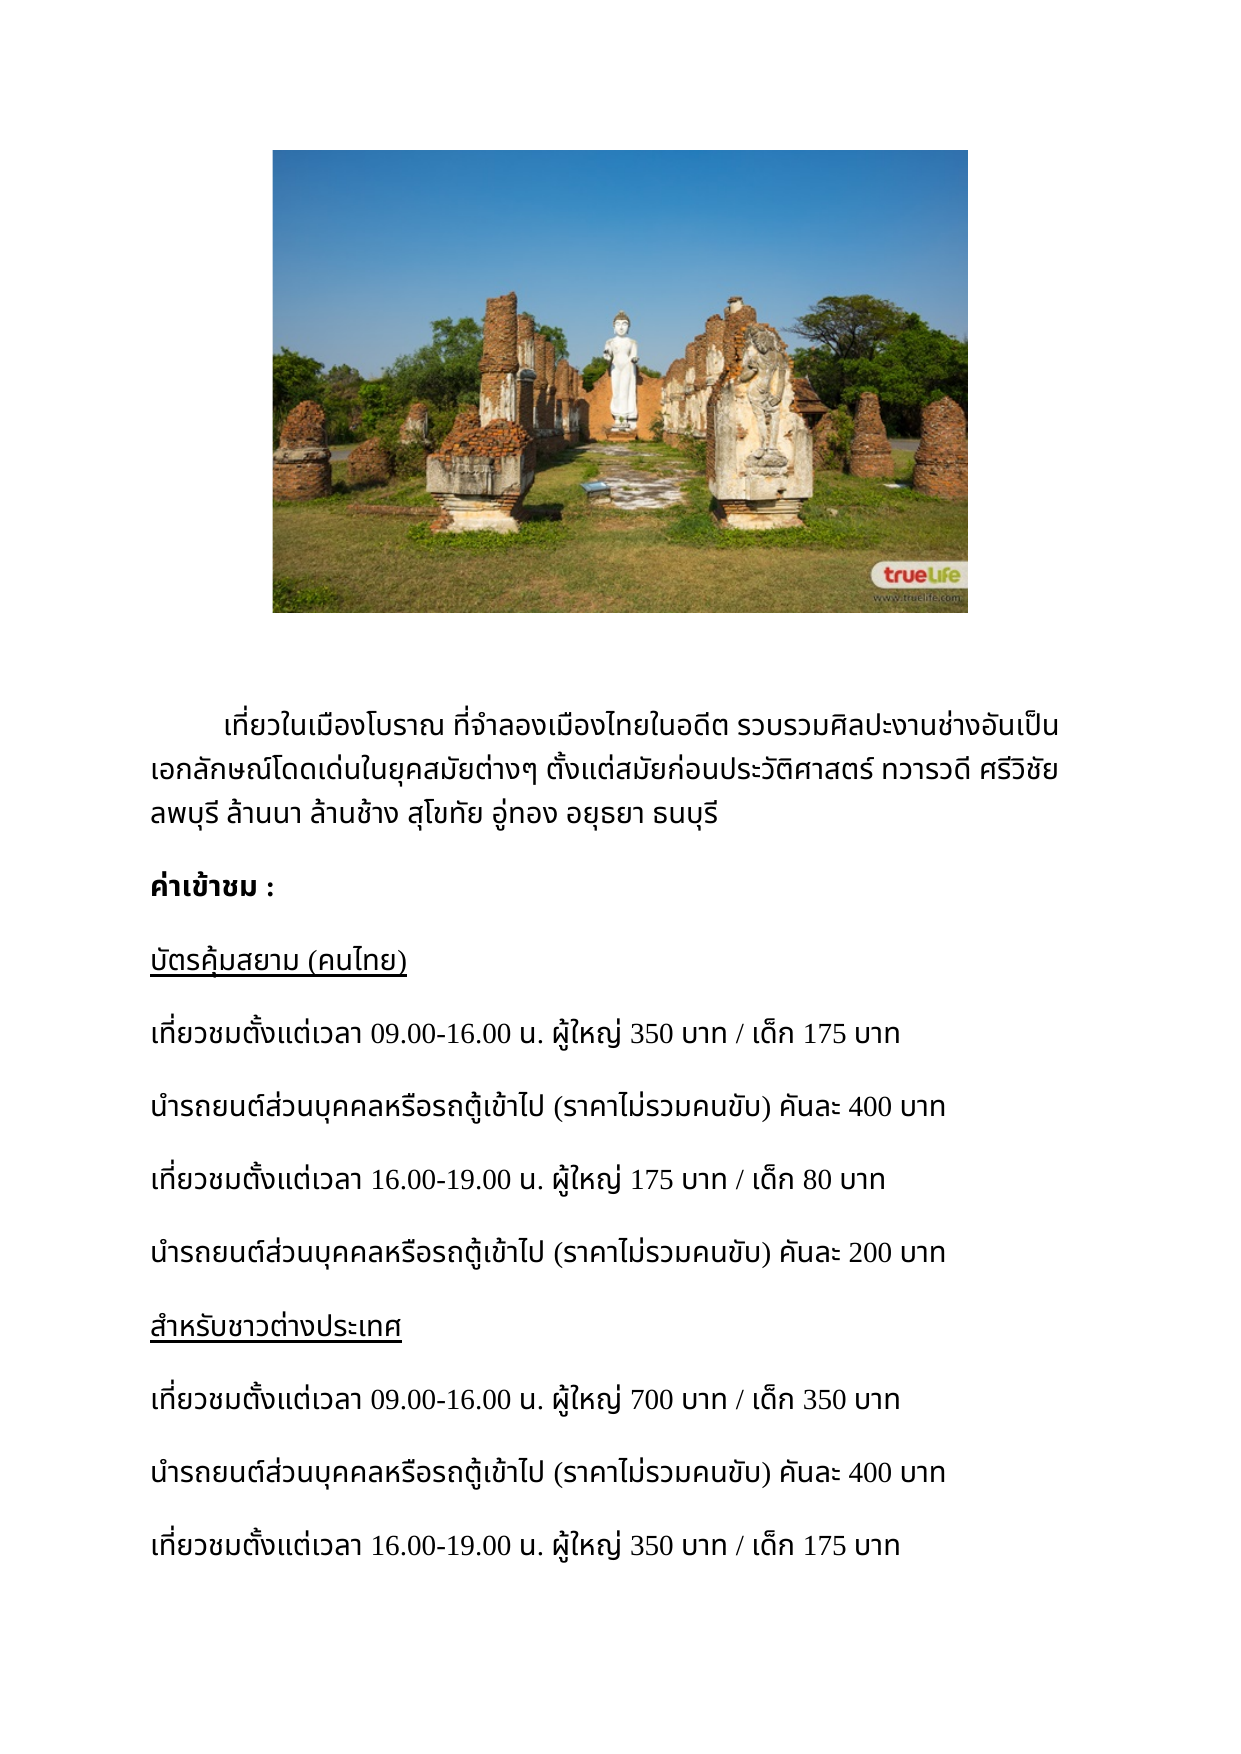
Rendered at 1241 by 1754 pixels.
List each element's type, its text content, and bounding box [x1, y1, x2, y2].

text บัตรคุ้มสยาม (คนไทย) [150, 939, 1090, 983]
text เที่ยวชมตั้งแต่เวลา 16.00-19.00 น. ผู้ใหญ่ 350 บาท / เด็ก 175 บาท [150, 1525, 1090, 1569]
text นำรถยนต์ส่วนบุคคลหรือรถตู้เข้าไป (ราคาไม่รวมคนขับ) คันละ 400 บาท [150, 1085, 1090, 1129]
text เที่ยวชมตั้งแต่เวลา 16.00-19.00 น. ผู้ใหญ่ 175 บาท / เด็ก 80 บาท [150, 1159, 1090, 1203]
text นำรถยนต์ส่วนบุคคลหรือรถตู้เข้าไป (ราคาไม่รวมคนขับ) คันละ 400 บาท [150, 1452, 1090, 1496]
text เที่ยวชมตั้งแต่เวลา 09.00-16.00 น. ผู้ใหญ่ 700 บาท / เด็ก 350 บาท [150, 1378, 1090, 1422]
text นำรถยนต์ส่วนบุคคลหรือรถตู้เข้าไป (ราคาไม่รวมคนขับ) คันละ 200 บาท [150, 1232, 1090, 1276]
text ค่าเข้าชม : [150, 866, 1090, 910]
picture [272, 150, 968, 613]
text เที่ยวชมตั้งแต่เวลา 09.00-16.00 น. ผู้ใหญ่ 350 บาท / เด็ก 175 บาท [150, 1012, 1090, 1056]
text เที่ยวในเมืองโบราณ ที่จำลองเมืองไทยในอดีต รวบรวมศิลปะงานช่างอันเป็นเอกลักษณ์โดดเด่นในยุคสมัยต่างๆ ตั้งแต่สมัยก่อนประวัติศาสตร์ ทวารวดี ศรีวิชัย ลพบุรี ล้านนา ล้านช้าง สุโขทัย อู่ทอง อยุธยา ธนบุรี [150, 704, 1090, 837]
text สำหรับชาวต่างประเทศ [150, 1305, 1090, 1349]
